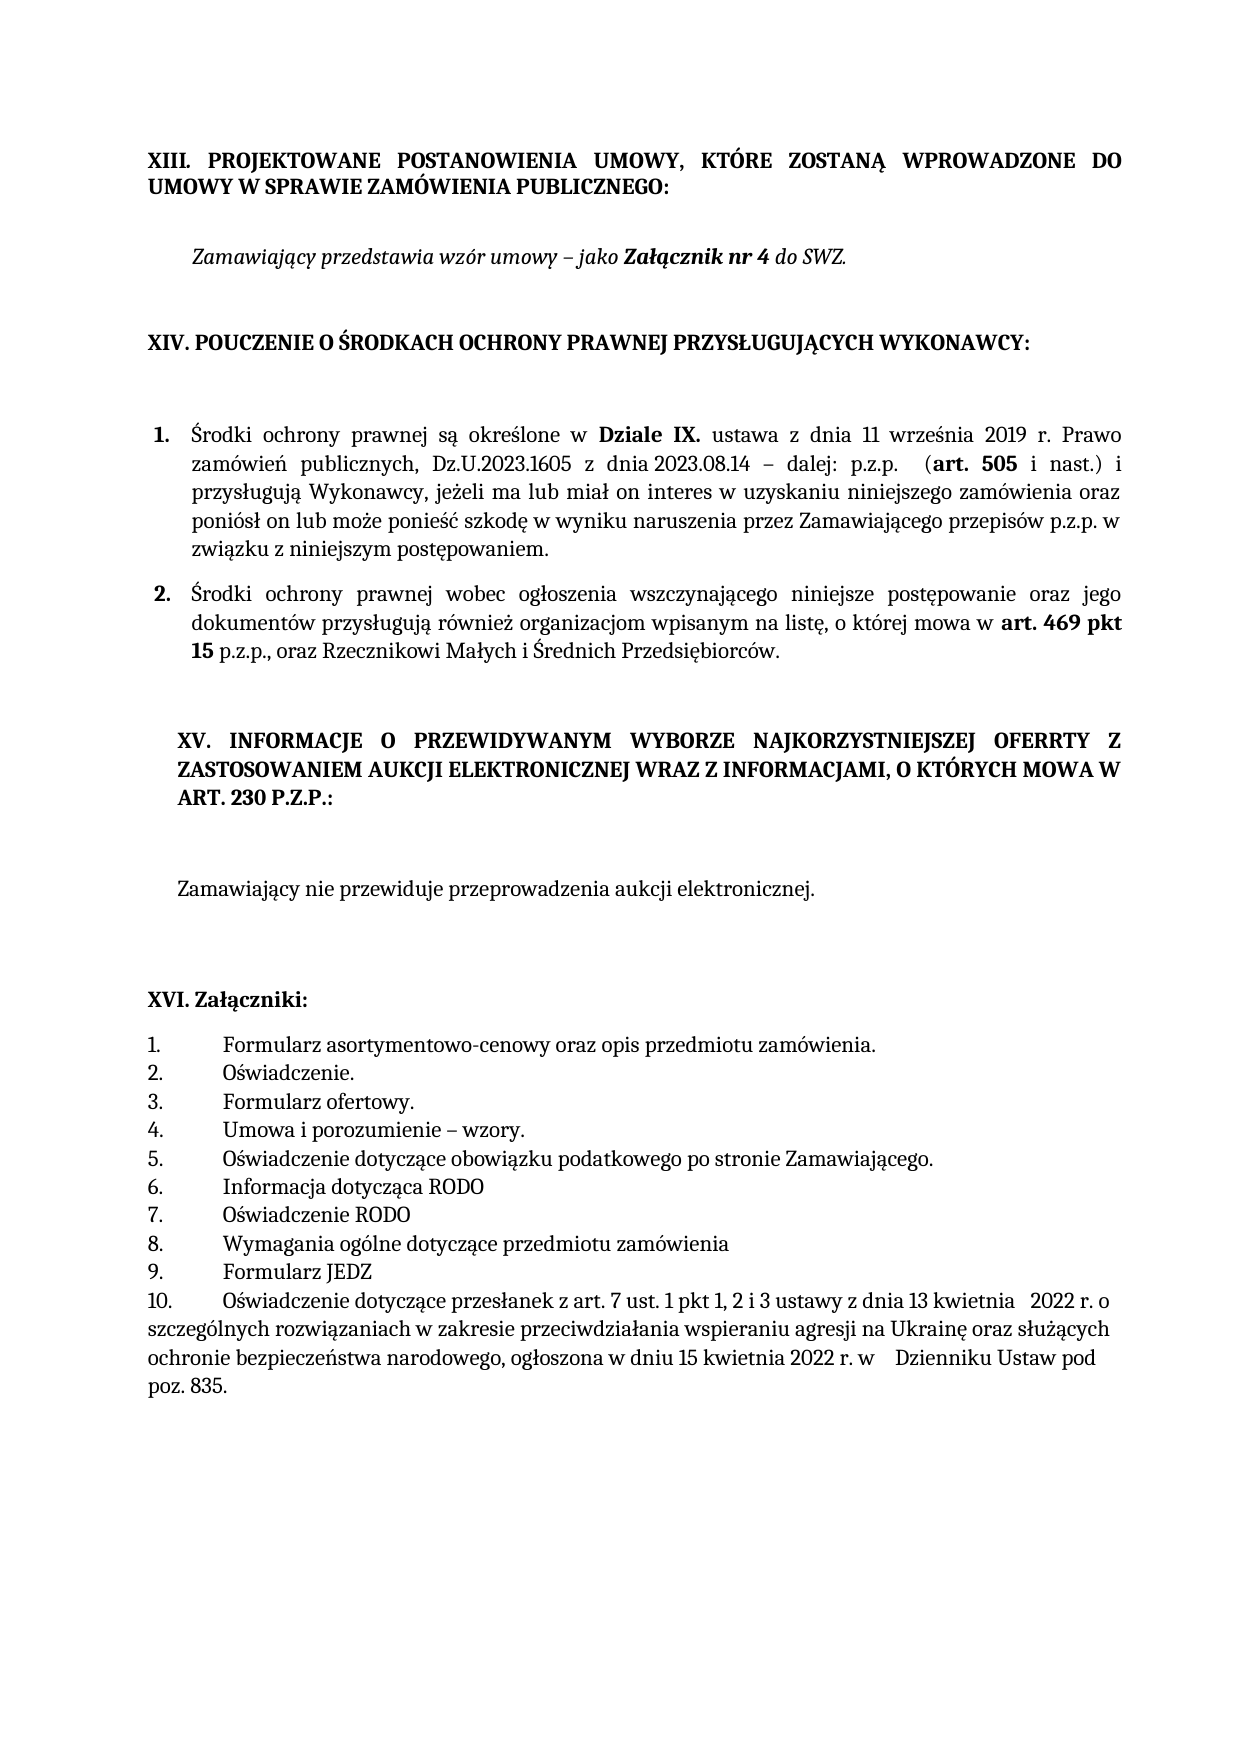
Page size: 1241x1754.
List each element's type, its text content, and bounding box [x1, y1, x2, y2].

text Zamawiający nie przewiduje przeprowadzenia aukcji elektronicznej. [177, 875, 1122, 902]
list Formularz ofertowy. [148, 1088, 1122, 1115]
list Oświadczenie. [148, 1060, 1122, 1086]
list Formularz asortymentowo-cenowy oraz opis przedmiotu zamówienia. [148, 1032, 1122, 1058]
list Umowa i porozumienie – wzory. [148, 1117, 1122, 1143]
list Środki ochrony prawnej są określone w Dziale IX. ustawa z dnia 11 września 2019 r. Prawo zamówień publicznych, Dz.U.2023.1605 z dnia 2023.08.14 – dalej: p.z.p. (art. 505 i nast.) i przysługują Wykonawcy, jeżeli ma lub miał on interes w uzyskaniu niniejszego zamówienia oraz poniósł on lub może ponieść szkodę w wyniku naruszenia przez Zamawiającego przepisów p.z.p. w związku z niniejszym postępowaniem. [154, 422, 1122, 562]
list Środki ochrony prawnej wobec ogłoszenia wszczynającego niniejsze postępowanie oraz jego dokumentów przysługują również organizacjom wpisanym na listę, o której mowa w art. 469 pkt 15 p.z.p., oraz Rzecznikowi Małych i Średnich Przedsiębiorców. [154, 581, 1122, 664]
list Wymagania ogólne dotyczące przedmiotu zamówienia [148, 1231, 1122, 1257]
text XIV. POUCZENIE O ŚRODKACH OCHRONY PRAWNEJ PRZYSŁUGUJĄCYCH WYKONAWCY: [148, 329, 1122, 356]
text XIII. PROJEKTOWANE POSTANOWIENIA UMOWY, KTÓRE ZOSTANĄ WPROWADZONE DO UMOWY W SPRAWIE ZAMÓWIENIA PUBLICZNEGO: [148, 148, 1122, 200]
text XVI. Załączniki: [148, 986, 1122, 1013]
list Formularz JEDZ [148, 1259, 1122, 1285]
list Informacja dotycząca RODO [148, 1174, 1122, 1200]
list Oświadczenie dotyczące przesłanek z art. 7 ust. 1 pkt 1, 2 i 3 ustawy z dnia 13 kwietnia 2022 r. o szczególnych rozwiązaniach w zakresie przeciwdziałania wspieraniu agresji na Ukrainę oraz służących ochronie bezpieczeństwa narodowego, ogłoszona w dniu 15 kwietnia 2022 r. w Dzienniku Ustaw pod poz. 835. [148, 1287, 1122, 1399]
text Zamawiający przedstawia wzór umowy – jako Załącznik nr 4 do SWZ. [192, 243, 1122, 270]
list Oświadczenie RODO [148, 1202, 1122, 1228]
text XV. INFORMACJE O PRZEWIDYWANYM WYBORZE NAJKORZYSTNIEJSZEJ OFERRTY Z ZASTOSOWANIEM AUKCJI ELEKTRONICZNEJ WRAZ Z INFORMACJAMI, O KTÓRYCH MOWA W ART. 230 P.Z.P.: [177, 728, 1122, 811]
list Oświadczenie dotyczące obowiązku podatkowego po stronie Zamawiającego. [148, 1145, 1122, 1172]
